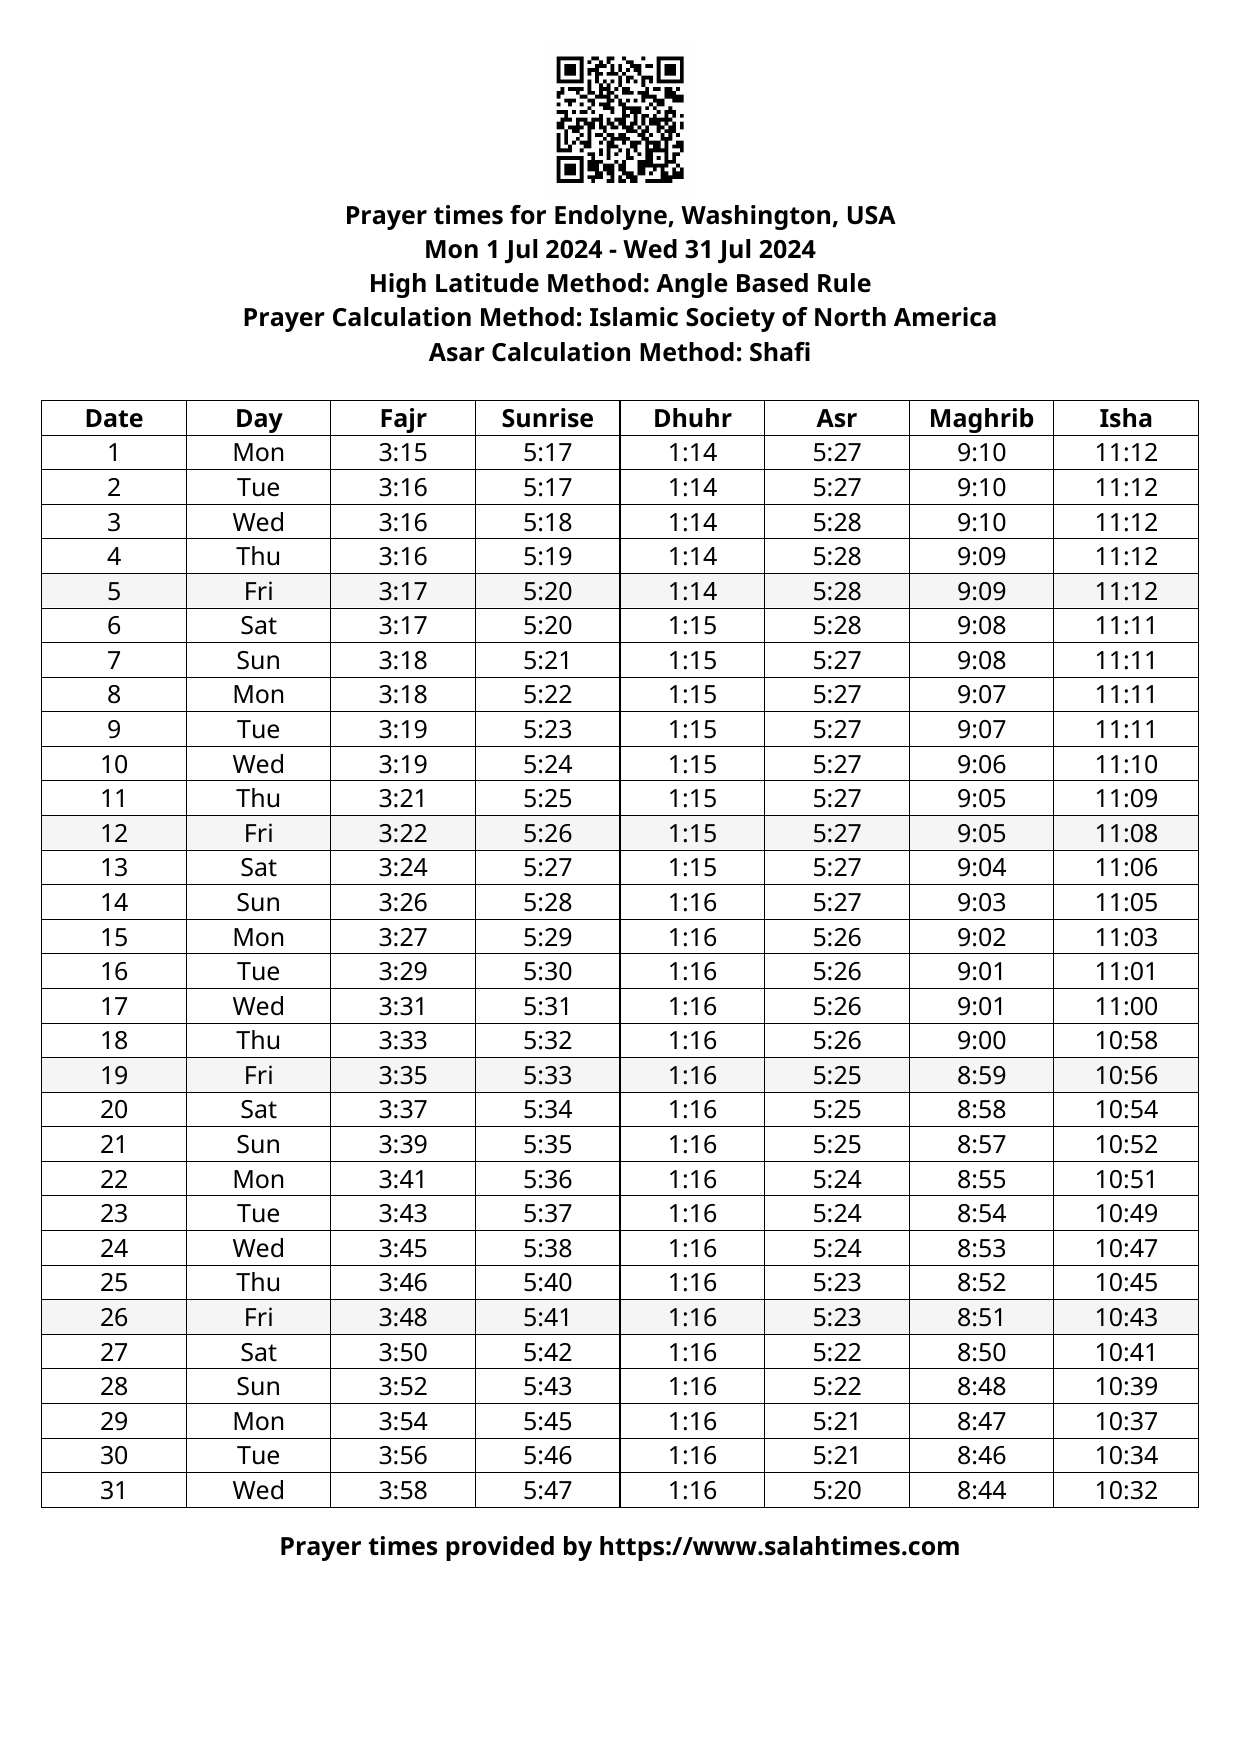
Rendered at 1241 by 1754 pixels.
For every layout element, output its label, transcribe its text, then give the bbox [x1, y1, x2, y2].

table_cell 11:06 [1054, 851, 1198, 884]
table_cell 5:30 [476, 954, 619, 988]
table_cell Fri [187, 574, 330, 607]
table_cell Sun [187, 1127, 330, 1161]
table_cell Mon [187, 1162, 330, 1195]
table_cell 11:12 [1054, 539, 1198, 573]
table_cell 5:26 [765, 920, 909, 953]
table_cell 4 [42, 539, 186, 573]
table_cell 1:15 [621, 851, 764, 884]
table_cell Sun [187, 885, 330, 919]
table_cell 16 [42, 954, 186, 988]
table_cell 5:36 [476, 1162, 619, 1195]
table_cell 1:14 [621, 436, 764, 469]
table_cell 9:10 [910, 436, 1053, 469]
table_cell Sun [187, 643, 330, 677]
table_cell 5:24 [765, 1196, 909, 1230]
table_cell 5:18 [476, 505, 619, 538]
table_cell Sat [187, 851, 330, 884]
table_cell Wed [187, 747, 330, 780]
table_cell 5:20 [765, 1473, 909, 1507]
table_cell 3:17 [331, 609, 475, 642]
table_cell 10:56 [1054, 1058, 1198, 1092]
table_cell 5:24 [765, 1231, 909, 1264]
table_header Dhuhr [621, 401, 764, 434]
table_cell 8:47 [910, 1404, 1053, 1437]
table_cell 3:39 [331, 1127, 475, 1161]
table_cell 5:17 [476, 470, 619, 504]
table_cell 9:05 [910, 816, 1053, 849]
table_cell Tue [187, 1196, 330, 1230]
table_cell 15 [42, 920, 186, 953]
table_cell 11:08 [1054, 816, 1198, 849]
table_cell 3:24 [331, 851, 475, 884]
table_cell 9:07 [910, 678, 1053, 711]
table_cell Thu [187, 539, 330, 573]
text Prayer times for Endolyne, Washington, USA [42, 198, 1198, 232]
table_cell 11:12 [1054, 574, 1198, 607]
table_cell 10:43 [1054, 1300, 1198, 1334]
table_cell 9:04 [910, 851, 1053, 884]
table_header Date [42, 401, 186, 434]
table_cell Mon [187, 678, 330, 711]
table_cell 11:11 [1054, 678, 1198, 711]
table_cell 27 [42, 1335, 186, 1368]
table_cell 25 [42, 1266, 186, 1299]
table_cell Tue [187, 954, 330, 988]
table_cell 5:33 [476, 1058, 619, 1092]
table_cell 9:00 [910, 1024, 1053, 1057]
table_cell 10:47 [1054, 1231, 1198, 1264]
table_cell 5:21 [765, 1404, 909, 1437]
table_cell 5:27 [765, 781, 909, 815]
table_cell 9:02 [910, 920, 1053, 953]
table_cell 3:22 [331, 816, 475, 849]
table_cell 5:27 [765, 436, 909, 469]
table_cell 5:27 [765, 470, 909, 504]
table_cell 5:46 [476, 1439, 619, 1472]
table_cell 1:16 [621, 954, 764, 988]
table_cell 8:53 [910, 1231, 1053, 1264]
table_cell 1:14 [621, 470, 764, 504]
table_cell 10:34 [1054, 1439, 1198, 1472]
table_cell 1:14 [621, 539, 764, 573]
table_cell 14 [42, 885, 186, 919]
table_cell 3:52 [331, 1369, 475, 1403]
table_cell 5:26 [476, 816, 619, 849]
text Asar Calculation Method: Shafi [42, 334, 1198, 368]
table_cell 10:37 [1054, 1404, 1198, 1437]
table_cell 9:09 [910, 574, 1053, 607]
table_cell 5:27 [765, 643, 909, 677]
table_cell 8:46 [910, 1439, 1053, 1472]
text High Latitude Method: Angle Based Rule [42, 266, 1198, 300]
table_cell 1:16 [621, 1196, 764, 1230]
table_cell 11:12 [1054, 470, 1198, 504]
table_cell 3:29 [331, 954, 475, 988]
table_cell Mon [187, 920, 330, 953]
table_cell 3:50 [331, 1335, 475, 1368]
table_cell 11:09 [1054, 781, 1198, 815]
table_cell 5:28 [765, 574, 909, 607]
table_cell 3:18 [331, 678, 475, 711]
table_cell 5:25 [765, 1093, 909, 1126]
table_cell 11:05 [1054, 885, 1198, 919]
table_cell 10:51 [1054, 1162, 1198, 1195]
table_cell 9:10 [910, 505, 1053, 538]
table_cell 3:45 [331, 1231, 475, 1264]
table_cell 3:56 [331, 1439, 475, 1472]
table_cell 5:37 [476, 1196, 619, 1230]
table_header Isha [1054, 401, 1198, 434]
table_cell 5 [42, 574, 186, 607]
table_cell 5:34 [476, 1093, 619, 1126]
table_cell 11:11 [1054, 643, 1198, 677]
table_cell 1:16 [621, 989, 764, 1022]
table_cell 19 [42, 1058, 186, 1092]
table_cell 26 [42, 1300, 186, 1334]
table_cell 3:58 [331, 1473, 475, 1507]
table_cell 5:42 [476, 1335, 619, 1368]
table_cell 9 [42, 712, 186, 746]
table_cell 12 [42, 816, 186, 849]
table_cell 3:19 [331, 747, 475, 780]
table_cell 9:08 [910, 643, 1053, 677]
table_cell 3:54 [331, 1404, 475, 1437]
table_cell 11:03 [1054, 920, 1198, 953]
table_cell 23 [42, 1196, 186, 1230]
table_cell 21 [42, 1127, 186, 1161]
table_cell 5:32 [476, 1024, 619, 1057]
table_cell 6 [42, 609, 186, 642]
table_cell Wed [187, 505, 330, 538]
table_cell 18 [42, 1024, 186, 1057]
table_cell 1 [42, 436, 186, 469]
table_cell 5:27 [765, 712, 909, 746]
table_cell 1:16 [621, 885, 764, 919]
table_cell 5:21 [476, 643, 619, 677]
table_cell 5:40 [476, 1266, 619, 1299]
table_cell 5:26 [765, 954, 909, 988]
table_cell 5:19 [476, 539, 619, 573]
table_cell 1:16 [621, 1404, 764, 1437]
table_cell 9:05 [910, 781, 1053, 815]
table_cell 3 [42, 505, 186, 538]
table_cell 3:33 [331, 1024, 475, 1057]
table_cell 1:16 [621, 1093, 764, 1126]
table_cell 7 [42, 643, 186, 677]
table_cell 8 [42, 678, 186, 711]
table_cell 8:48 [910, 1369, 1053, 1403]
table_cell 3:18 [331, 643, 475, 677]
table_cell 5:27 [765, 851, 909, 884]
table_cell 5:28 [765, 505, 909, 538]
table_cell 5:23 [765, 1300, 909, 1334]
table_cell 10:32 [1054, 1473, 1198, 1507]
table_cell 3:37 [331, 1093, 475, 1126]
table_cell Sat [187, 1335, 330, 1368]
table_cell 1:16 [621, 1439, 764, 1472]
table_cell Wed [187, 1473, 330, 1507]
table_cell 29 [42, 1404, 186, 1437]
table_cell Tue [187, 1439, 330, 1472]
table_cell 5:27 [765, 816, 909, 849]
table_cell 11:10 [1054, 747, 1198, 780]
table_cell 2 [42, 470, 186, 504]
table_cell Wed [187, 1231, 330, 1264]
table_cell 1:16 [621, 1335, 764, 1368]
table_cell 5:20 [476, 609, 619, 642]
table_cell 1:15 [621, 781, 764, 815]
table_cell 5:23 [476, 712, 619, 746]
table_cell 5:35 [476, 1127, 619, 1161]
table_cell 3:16 [331, 539, 475, 573]
table_cell 9:01 [910, 989, 1053, 1022]
table_cell 8:54 [910, 1196, 1053, 1230]
text Mon 1 Jul 2024 - Wed 31 Jul 2024 [42, 232, 1198, 266]
table_cell Thu [187, 1266, 330, 1299]
table_cell 8:57 [910, 1127, 1053, 1161]
table_cell 5:27 [476, 851, 619, 884]
table_cell 1:14 [621, 505, 764, 538]
table_cell 11:11 [1054, 712, 1198, 746]
table_cell Sat [187, 1093, 330, 1126]
table_cell 1:15 [621, 678, 764, 711]
table_cell 5:28 [765, 609, 909, 642]
table_cell 9:07 [910, 712, 1053, 746]
table_cell 31 [42, 1473, 186, 1507]
table_cell 8:51 [910, 1300, 1053, 1334]
table_cell 5:25 [765, 1127, 909, 1161]
table_cell 5:21 [765, 1439, 909, 1472]
table_cell 1:15 [621, 609, 764, 642]
table_cell 11:01 [1054, 954, 1198, 988]
table_cell 5:25 [765, 1058, 909, 1092]
picture [542, 41, 699, 198]
table_cell 3:21 [331, 781, 475, 815]
table_cell 11:12 [1054, 505, 1198, 538]
table_cell 9:08 [910, 609, 1053, 642]
table_cell 9:01 [910, 954, 1053, 988]
table_cell 3:48 [331, 1300, 475, 1334]
table_cell 3:16 [331, 505, 475, 538]
table_cell 5:38 [476, 1231, 619, 1264]
text Prayer times provided by https://www.salahtimes.com [42, 1528, 1198, 1563]
table_cell 3:26 [331, 885, 475, 919]
table_cell 9:06 [910, 747, 1053, 780]
table_cell 3:35 [331, 1058, 475, 1092]
table_cell 5:43 [476, 1369, 619, 1403]
table_cell Fri [187, 816, 330, 849]
table_cell 1:16 [621, 1162, 764, 1195]
table_cell 1:16 [621, 1024, 764, 1057]
table_cell 5:47 [476, 1473, 619, 1507]
table_cell 5:28 [765, 539, 909, 573]
table_cell 9:10 [910, 470, 1053, 504]
table_cell 9:03 [910, 885, 1053, 919]
table_cell 8:52 [910, 1266, 1053, 1299]
table_cell 5:28 [476, 885, 619, 919]
table_cell Tue [187, 470, 330, 504]
table_cell Mon [187, 1404, 330, 1437]
table_cell Sun [187, 1369, 330, 1403]
table_cell 1:16 [621, 1058, 764, 1092]
table_cell 10:52 [1054, 1127, 1198, 1161]
table_cell 9:09 [910, 539, 1053, 573]
table_cell 5:24 [765, 1162, 909, 1195]
table_cell 8:58 [910, 1093, 1053, 1126]
table_cell Fri [187, 1058, 330, 1092]
table_cell 13 [42, 851, 186, 884]
table_cell 1:14 [621, 574, 764, 607]
table_cell 3:27 [331, 920, 475, 953]
table_cell 1:16 [621, 1127, 764, 1161]
table_cell 30 [42, 1439, 186, 1472]
table_cell 10 [42, 747, 186, 780]
table_cell 8:59 [910, 1058, 1053, 1092]
table_cell Mon [187, 436, 330, 469]
text Prayer Calculation Method: Islamic Society of North America [42, 300, 1198, 334]
table_cell 28 [42, 1369, 186, 1403]
table_cell Tue [187, 712, 330, 746]
table_cell 3:41 [331, 1162, 475, 1195]
table_header Asr [765, 401, 909, 434]
table_cell 10:41 [1054, 1335, 1198, 1368]
table_cell 24 [42, 1231, 186, 1264]
table_header Fajr [331, 401, 475, 434]
table_cell 1:15 [621, 643, 764, 677]
table_cell Sat [187, 609, 330, 642]
table_cell 1:16 [621, 1300, 764, 1334]
table_cell 1:16 [621, 1473, 764, 1507]
table_cell 1:16 [621, 1231, 764, 1264]
table_cell 8:55 [910, 1162, 1053, 1195]
table_cell 1:16 [621, 1369, 764, 1403]
table_cell 5:27 [765, 747, 909, 780]
table_cell 11:00 [1054, 989, 1198, 1022]
table_cell 5:24 [476, 747, 619, 780]
table_cell 20 [42, 1093, 186, 1126]
table_cell 5:22 [765, 1335, 909, 1368]
table_cell 3:43 [331, 1196, 475, 1230]
table_cell 5:26 [765, 1024, 909, 1057]
table_cell 3:16 [331, 470, 475, 504]
table_header Day [187, 401, 330, 434]
table_cell 10:54 [1054, 1093, 1198, 1126]
table_cell 10:45 [1054, 1266, 1198, 1299]
table_cell 10:49 [1054, 1196, 1198, 1230]
table_cell 5:27 [765, 678, 909, 711]
table_cell 11 [42, 781, 186, 815]
table_cell 11:12 [1054, 436, 1198, 469]
table_cell 3:31 [331, 989, 475, 1022]
table_cell 3:17 [331, 574, 475, 607]
table_cell 5:45 [476, 1404, 619, 1437]
table_cell 8:44 [910, 1473, 1053, 1507]
table_cell 1:16 [621, 1266, 764, 1299]
table_cell 3:15 [331, 436, 475, 469]
table_cell Fri [187, 1300, 330, 1334]
table_cell 5:17 [476, 436, 619, 469]
table_cell 3:46 [331, 1266, 475, 1299]
table_cell 1:15 [621, 747, 764, 780]
table_cell 1:15 [621, 712, 764, 746]
table_cell 22 [42, 1162, 186, 1195]
table_cell 5:27 [765, 885, 909, 919]
table_cell 5:20 [476, 574, 619, 607]
table_cell Thu [187, 781, 330, 815]
table_cell 8:50 [910, 1335, 1053, 1368]
table_header Sunrise [476, 401, 619, 434]
table_cell 5:26 [765, 989, 909, 1022]
table_cell 10:39 [1054, 1369, 1198, 1403]
table_cell 5:22 [476, 678, 619, 711]
table_cell 5:22 [765, 1369, 909, 1403]
table_cell 10:58 [1054, 1024, 1198, 1057]
table_cell 11:11 [1054, 609, 1198, 642]
table_cell 17 [42, 989, 186, 1022]
table_cell 5:23 [765, 1266, 909, 1299]
table_header Maghrib [910, 401, 1053, 434]
table_cell 1:15 [621, 816, 764, 849]
table_cell 3:19 [331, 712, 475, 746]
table_cell 5:25 [476, 781, 619, 815]
table_cell Wed [187, 989, 330, 1022]
table_cell 5:29 [476, 920, 619, 953]
table_cell 1:16 [621, 920, 764, 953]
table_cell Thu [187, 1024, 330, 1057]
table_cell 5:31 [476, 989, 619, 1022]
table_cell 5:41 [476, 1300, 619, 1334]
